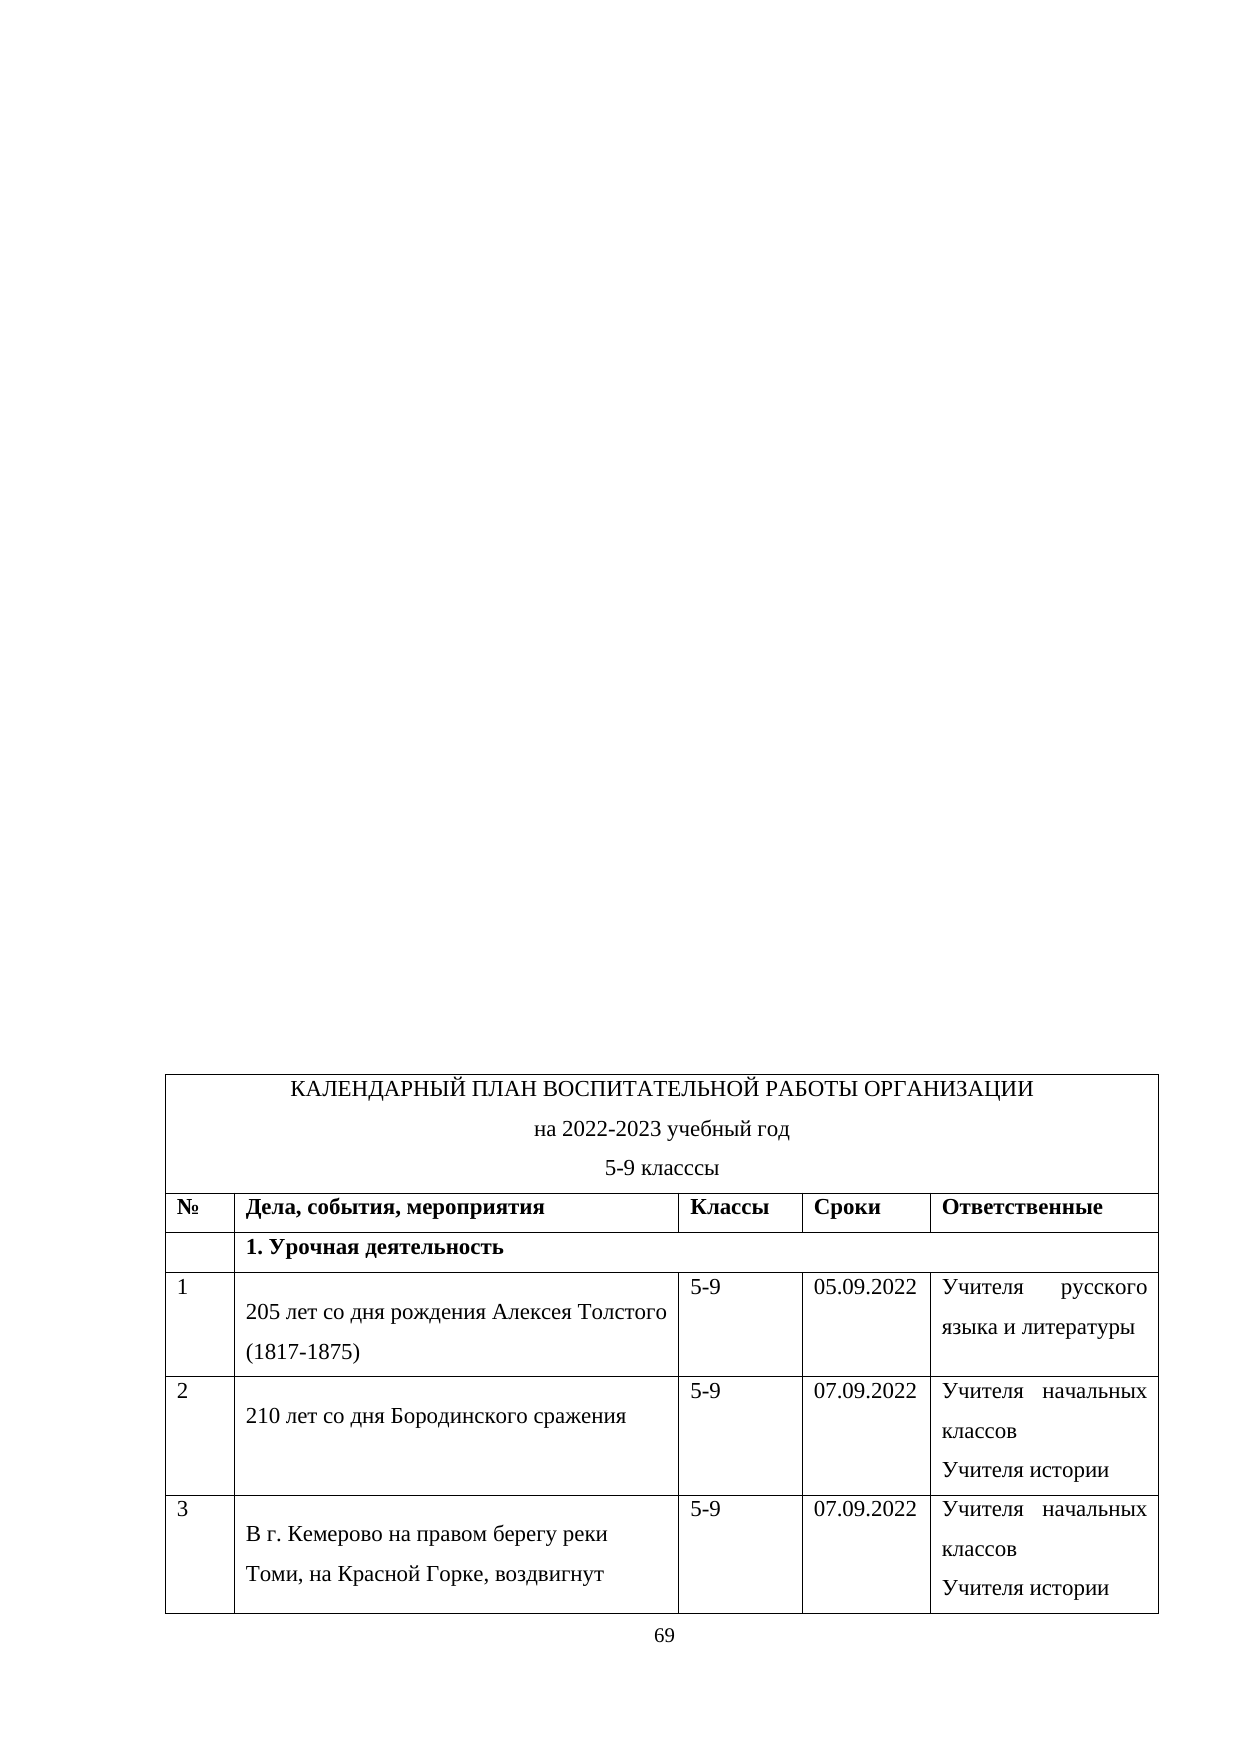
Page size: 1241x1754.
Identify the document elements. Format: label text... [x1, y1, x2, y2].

table_cell 5-9 [679, 1496, 802, 1613]
table_cell Ответственные [931, 1194, 1158, 1232]
table_cell [166, 1233, 234, 1272]
table_cell 05.09.2022 [803, 1273, 930, 1376]
table_cell 5-9 [679, 1273, 802, 1376]
table_cell Дела, события, мероприятия [235, 1194, 678, 1232]
table_cell 2 [166, 1377, 234, 1494]
table_cell № [166, 1194, 234, 1232]
table_cell Сроки [803, 1194, 930, 1232]
table_cell 07.09.2022 [803, 1496, 930, 1613]
table_cell 205 лет со дня рождения Алексея Толстого (1817-1875) [235, 1273, 678, 1376]
table_cell 1 [166, 1273, 234, 1376]
table_cell Учителя русского языка и литературы [931, 1273, 1158, 1376]
table_cell 5-9 [679, 1377, 802, 1494]
table_cell Учителя начальных классов Учителя истории [931, 1377, 1158, 1494]
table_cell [931, 1496, 1158, 1613]
table_cell 1. Урочная деятельность [235, 1233, 1158, 1272]
table_cell 3 [166, 1496, 234, 1613]
table_cell 07.09.2022 [803, 1377, 930, 1494]
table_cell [235, 1496, 678, 1613]
table_cell Классы [679, 1194, 802, 1232]
table_header КАЛЕНДАРНЫЙ ПЛАН ВОСПИТАТЕЛЬНОЙ РАБОТЫ ОРГАНИЗАЦИИ на 2022-2023 учебный год 5-9 класссы [166, 1075, 1158, 1192]
table_cell 210 лет со дня Бородинского сражения [235, 1377, 678, 1494]
